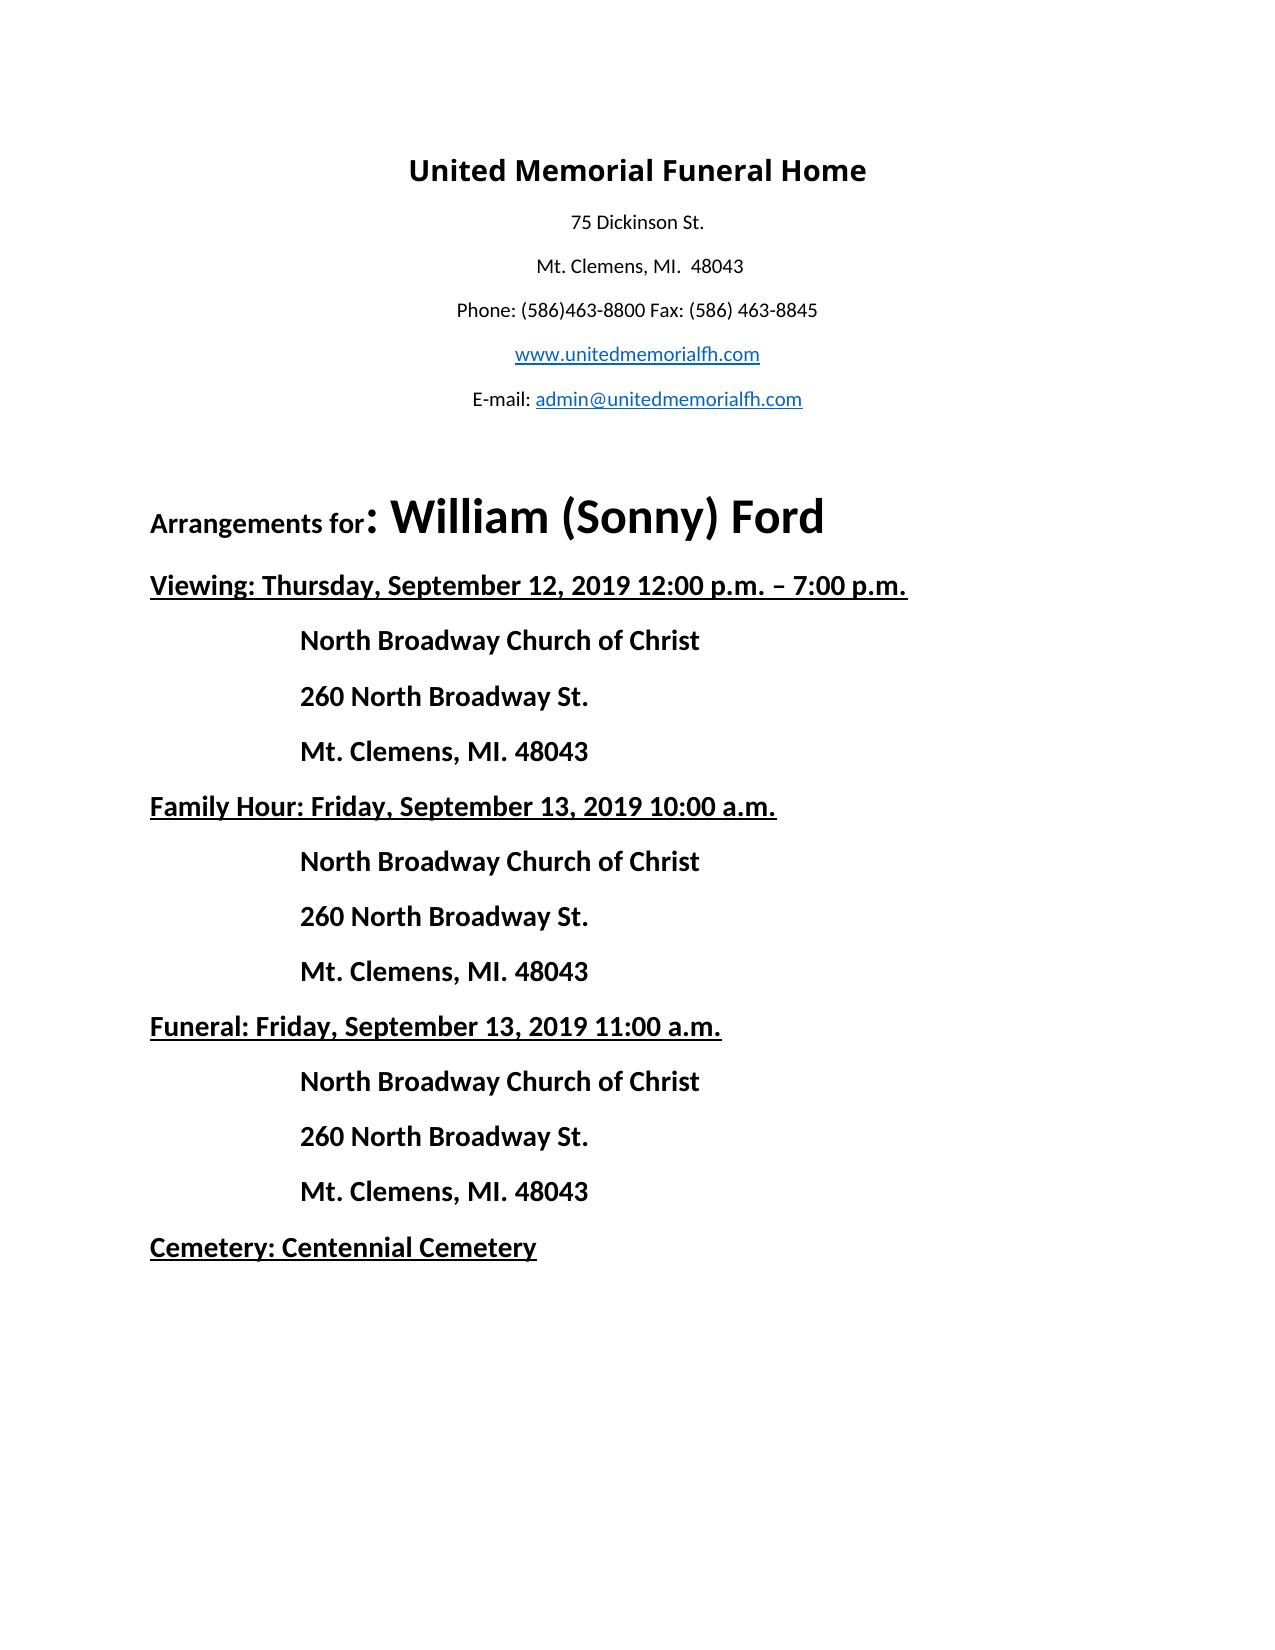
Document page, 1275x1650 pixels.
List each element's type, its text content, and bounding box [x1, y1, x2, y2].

text 260 North Broadway St. [150, 1118, 1125, 1154]
text Cemetery: Centennial Cemetery [150, 1229, 1125, 1264]
text Family Hour: Friday, September 13, 2019 10:00 a.m. [150, 788, 1125, 823]
text Mt. Clemens, MI. 48043 [150, 253, 1125, 279]
text Mt. Clemens, MI. 48043 [150, 1173, 1125, 1209]
text United Memorial Funeral Home [150, 150, 1125, 190]
text www.unitedmemorialfh.com [150, 342, 1125, 367]
text Mt. Clemens, MI. 48043 [150, 733, 1125, 768]
text Viewing: Thursday, September 12, 2019 12:00 p.m. – 7:00 p.m. [150, 567, 1125, 603]
text 75 Dickinson St. [150, 209, 1125, 235]
text North Broadway Church of Christ [150, 622, 1125, 658]
text North Broadway Church of Christ [150, 843, 1125, 878]
text Mt. Clemens, MI. 48043 [150, 953, 1125, 989]
text 260 North Broadway St. [150, 678, 1125, 713]
text 260 North Broadway St. [150, 898, 1125, 934]
text North Broadway Church of Christ [150, 1063, 1125, 1099]
text Funeral: Friday, September 13, 2019 11:00 a.m. [150, 1008, 1125, 1044]
text Phone: (586)463-8800 Fax: (586) 463-8845 [150, 298, 1125, 323]
text E-mail: admin@unitedmemorialfh.com [150, 386, 1125, 411]
text Arrangements for: William (Sonny) Ford [150, 485, 1125, 546]
